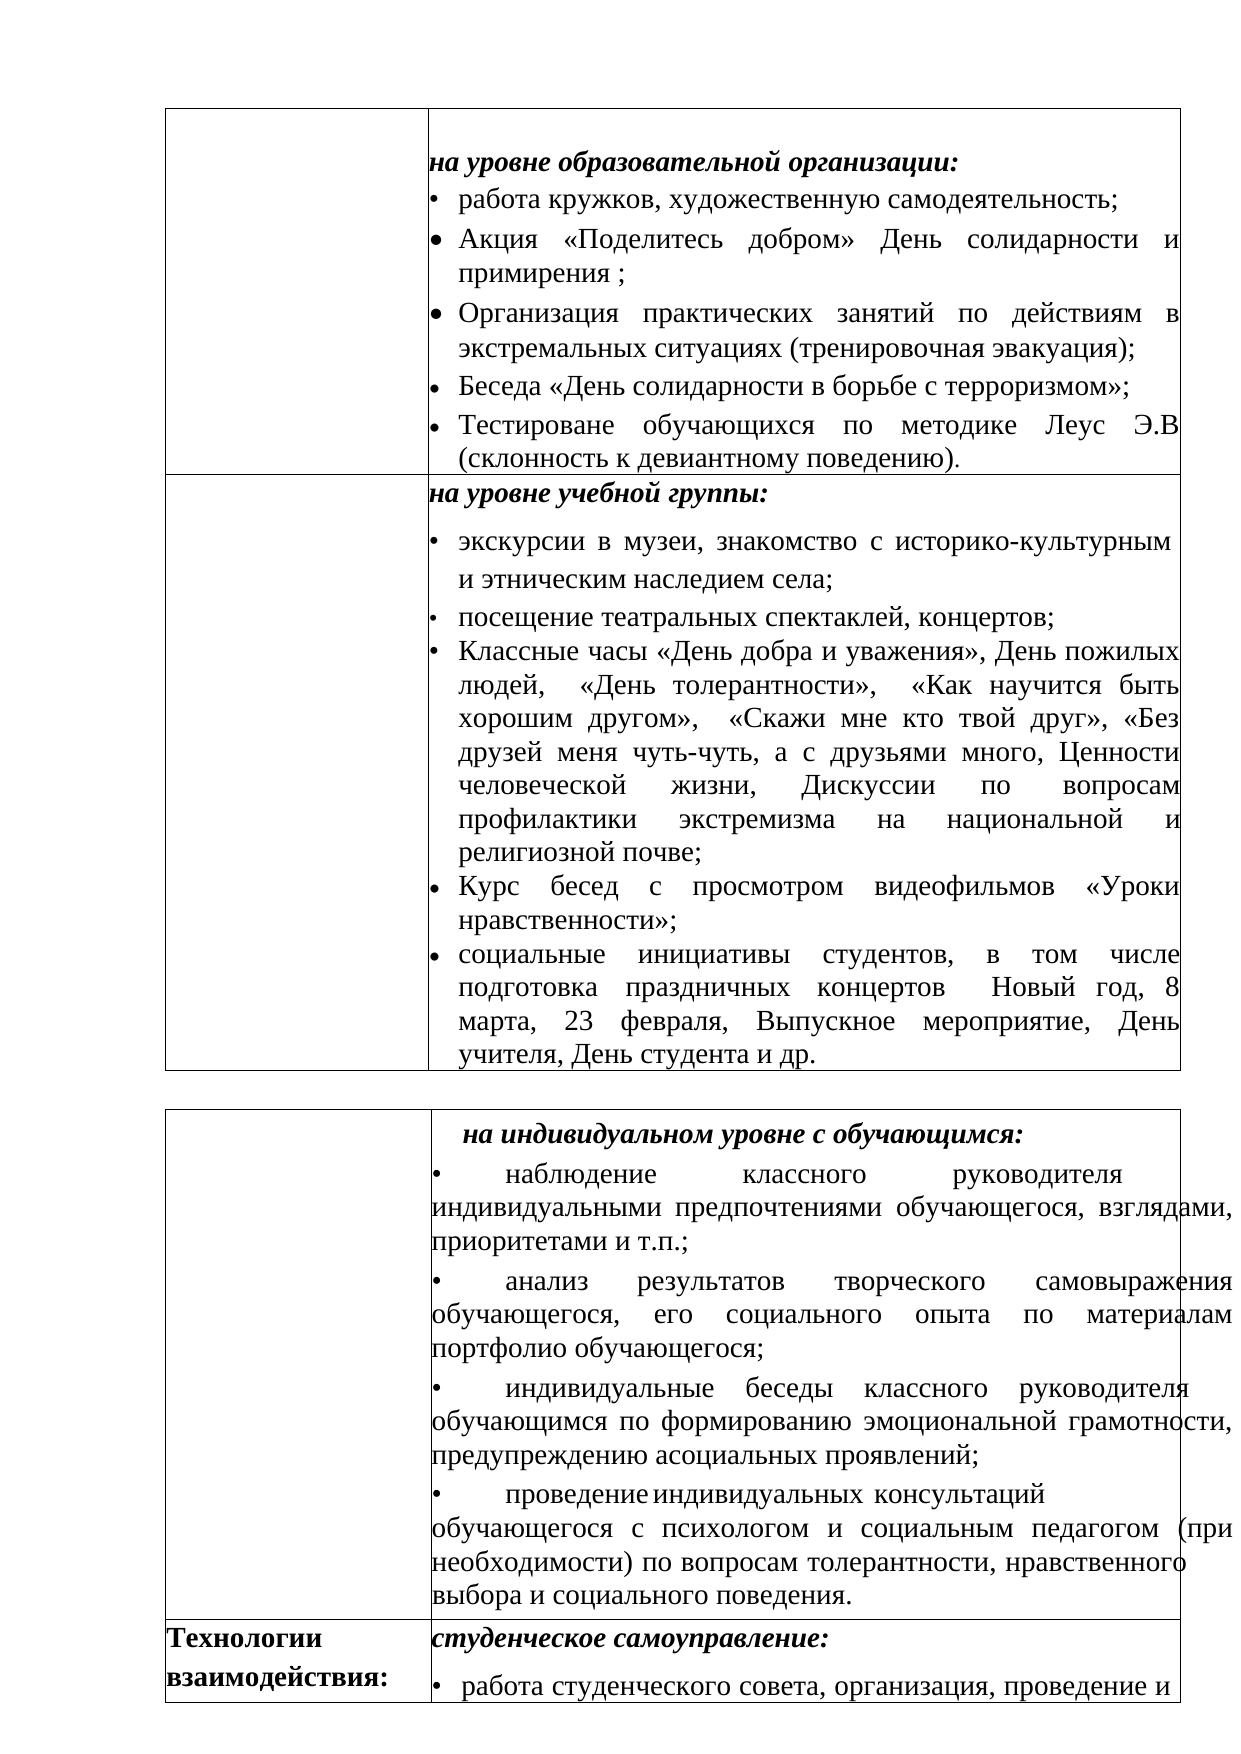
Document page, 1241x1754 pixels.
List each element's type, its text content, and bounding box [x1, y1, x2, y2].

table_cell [166, 1620, 431, 1702]
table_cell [429, 109, 1180, 474]
table_cell [166, 475, 428, 1070]
table_header [166, 1110, 431, 1619]
table_cell на уровне учебной группы: экскурсии в музеи, знакомство с историко-культурным и этническим наследием села; посещение театральных спектаклей, концертов; Классные часы «День добра и уважения», День пожилых людей, «День толерантности», «Как научится быть хорошим другом», «Скажи мне кто твой друг», «Без друзей меня чуть-чуть, а с друзьями много, Ценности человеческой жизни, Дискуссии по вопросам профилактики экстремизма на национальной и религиозной почве; Курс бесед с просмотром видеофильмов «Уроки нравственности»; социальные инициативы студентов, в том числе подготовка праздничных концертов Новый год, 8 марта, 23 февраля, Выпускное мероприятие, День учителя, День студента и др. [429, 475, 1180, 1070]
table_header на индивидуальном уровне с обучающимся: наблюдение классного руководителя за индивидуальными предпочтениями обучающегося, взглядами, приоритетами и т.п.; анализ результатов творческого самовыражения обучающегося, его социального опыта по материалам портфолио обучающегося; индивидуальные беседы классного руководителя с обучающимся по формированию эмоциональной грамотности, предупреждению асоциальных проявлений; проведение индивидуальных консультаций обучающегося с психологом и социальным педагогом (при необходимости) по вопросам толерантности, нравственного выбора и социального поведения. [432, 1110, 1180, 1619]
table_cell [166, 109, 428, 474]
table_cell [432, 1620, 1180, 1702]
